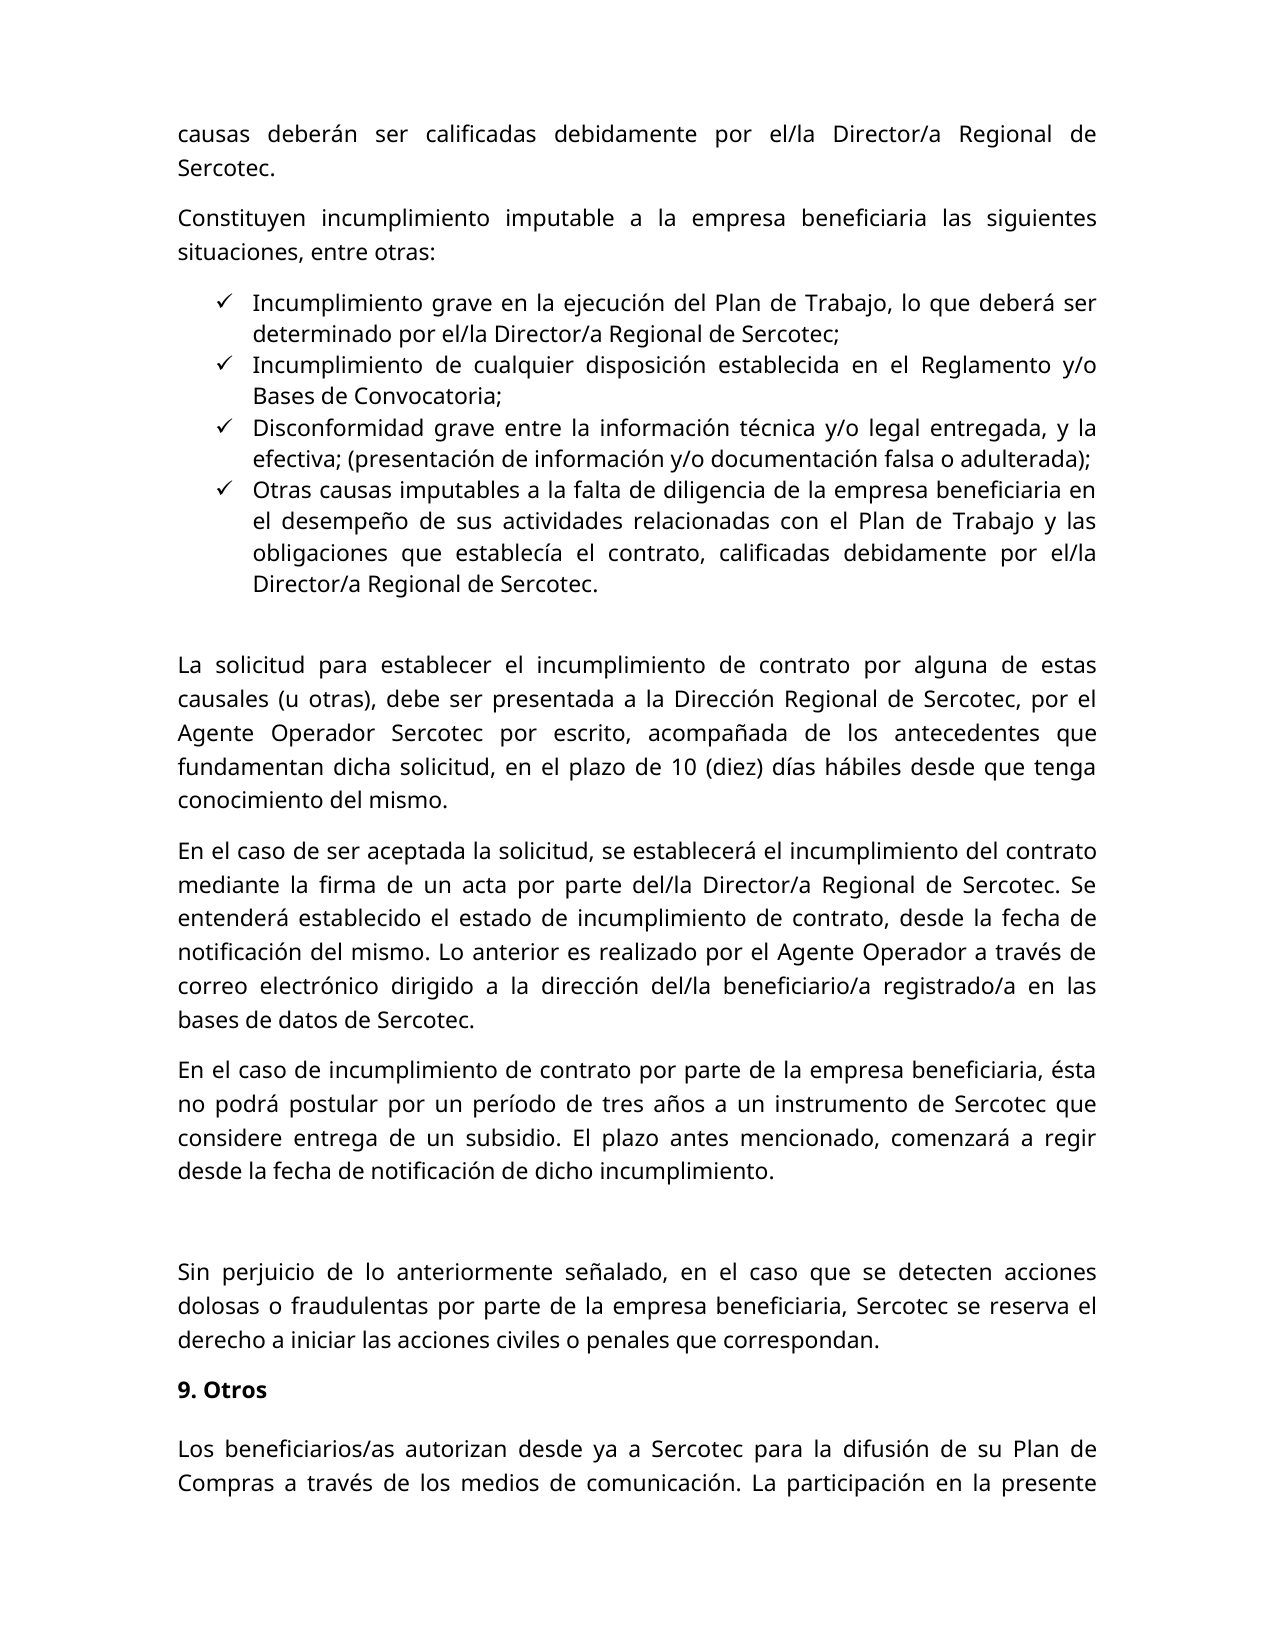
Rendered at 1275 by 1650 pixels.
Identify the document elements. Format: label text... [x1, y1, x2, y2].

text La solicitud para establecer el incumplimiento de contrato por alguna de estas causales (u otras), debe ser presentada a la Dirección Regional de Sercotec, por el Agente Operador Sercotec por escrito, acompañada de los antecedentes que fundamentan dicha solicitud, en el plazo de 10 (diez) días hábiles desde que tenga conocimiento del mismo. [177, 649, 1098, 816]
list Incumplimiento de cualquier disposición establecida en el Reglamento y/o Bases de Convocatoria; [215, 349, 1098, 411]
list Disconformidad grave entre la información técnica y/o legal entregada, y la efectiva; (presentación de información y/o documentación falsa o adulterada); [215, 411, 1098, 474]
text Sin perjuicio de lo anteriormente señalado, en el caso que se detecten acciones dolosas o fraudulentas por parte de la empresa beneficiaria, Sercotec se reserva el derecho a iniciar las acciones civiles o penales que correspondan. [177, 1256, 1098, 1355]
text 9. Otros [177, 1374, 1098, 1405]
list Otras causas imputables a la falta de diligencia de la empresa beneficiaria en el desempeño de sus actividades relacionadas con el Plan de Trabajo y las obligaciones que establecía el contrato, calificadas debidamente por el/la Director/a Regional de Sercotec. [215, 474, 1098, 599]
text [177, 1433, 1098, 1498]
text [177, 118, 1098, 183]
text En el caso de incumplimiento de contrato por parte de la empresa beneficiaria, ésta no podrá postular por un período de tres años a un instrumento de Sercotec que considere entrega de un subsidio. El plazo antes mencionado, comenzará a regir desde la fecha de notificación de dicho incumplimiento. [177, 1054, 1098, 1186]
text En el caso de ser aceptada la solicitud, se establecerá el incumplimiento del contrato mediante la firma de un acta por parte del/la Director/a Regional de Sercotec. Se entenderá establecido el estado de incumplimiento de contrato, desde la fecha de notificación del mismo. Lo anterior es realizado por el Agente Operador a través de correo electrónico dirigido a la dirección del/la beneficiario/a registrado/a en las bases de datos de Sercotec. [177, 835, 1098, 1035]
text Constituyen incumplimiento imputable a la empresa beneficiaria las siguientes situaciones, entre otras: [177, 202, 1098, 267]
list Incumplimiento grave en la ejecución del Plan de Trabajo, lo que deberá ser determinado por el/la Director/a Regional de Sercotec; [215, 286, 1098, 349]
